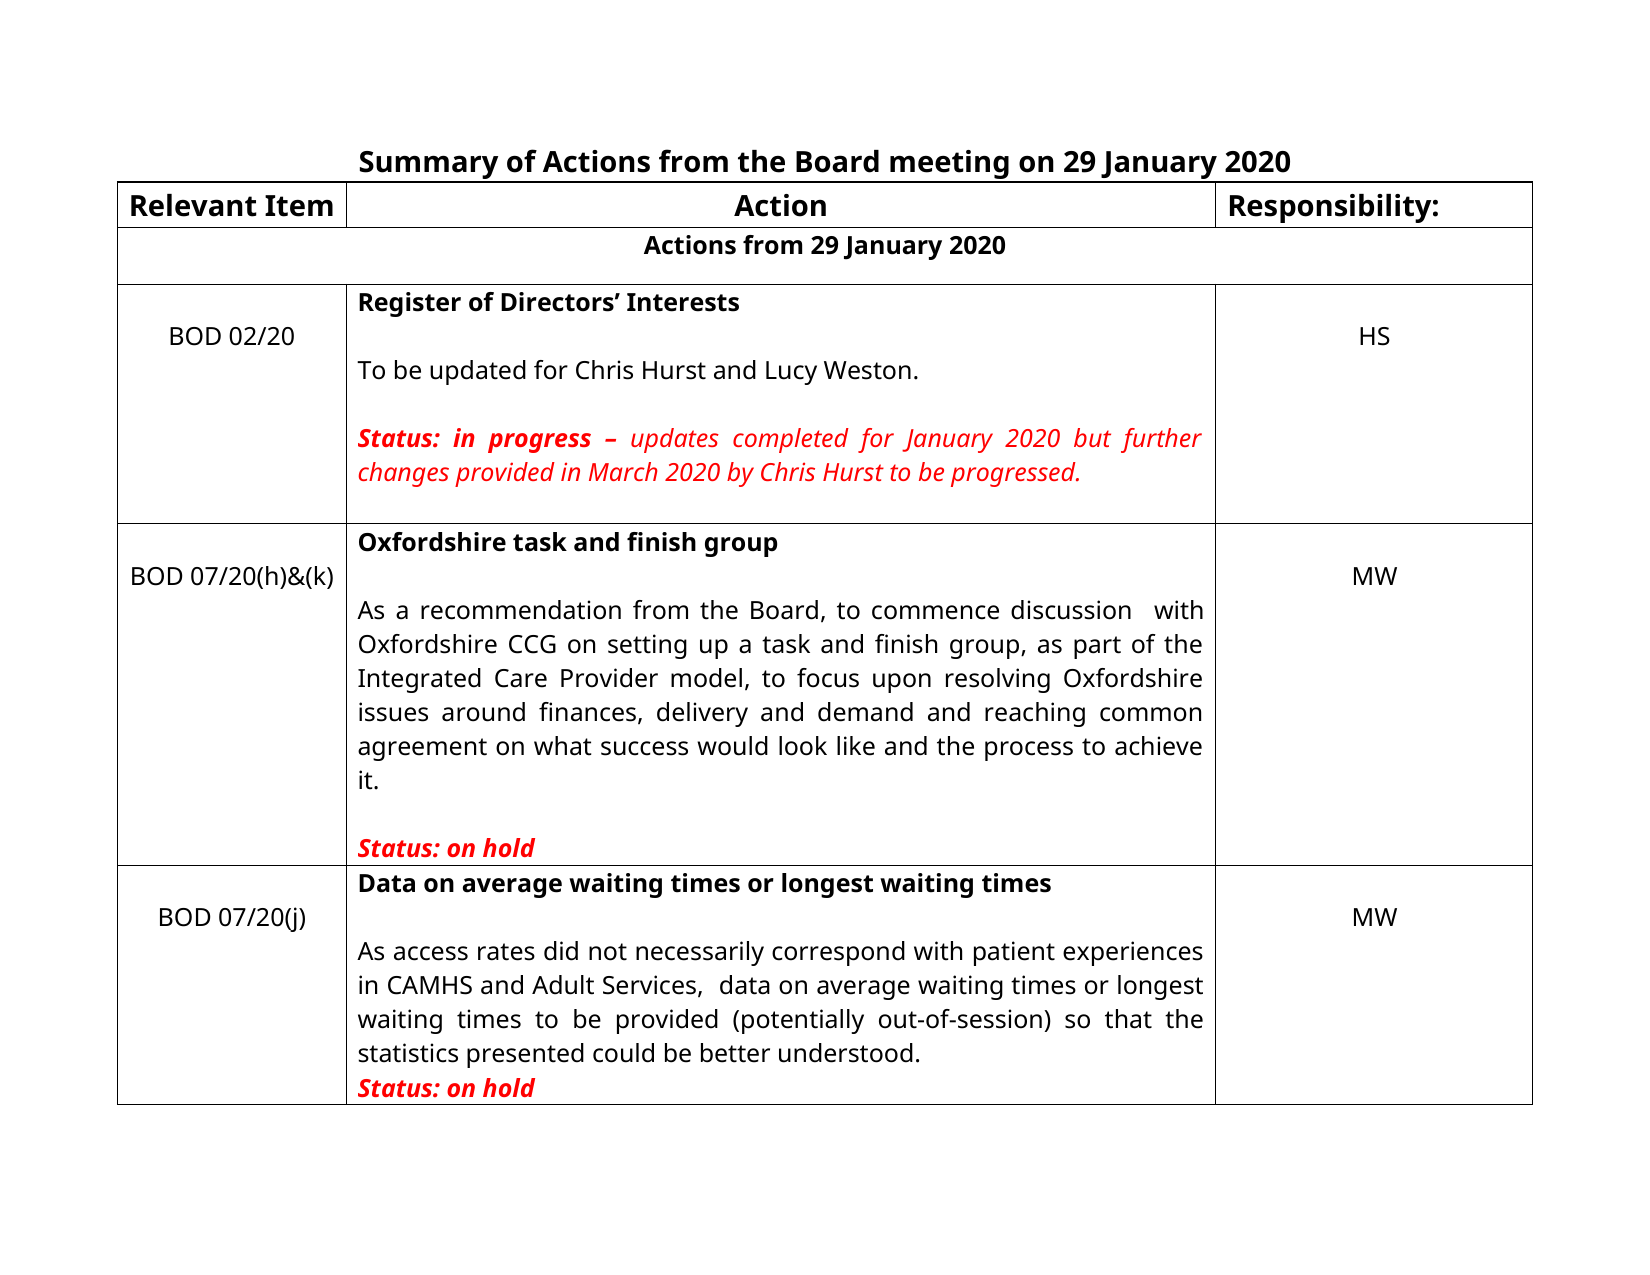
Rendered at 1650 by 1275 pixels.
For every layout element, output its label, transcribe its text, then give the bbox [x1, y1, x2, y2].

table_cell HS [1216, 285, 1532, 523]
table_cell Actions from 29 January 2020 [118, 228, 1532, 284]
table_cell BOD 07/20(j) [118, 866, 346, 1104]
table_cell BOD 02/20 [118, 285, 346, 523]
text Summary of Actions from the Board meeting on 29 January 2020 [150, 142, 1500, 181]
table_cell Oxfordshire task and finish group As a recommendation from the Board, to commence discussion with Oxfordshire CCG on setting up a task and finish group, as part of the Integrated Care Provider model, to focus upon resolving Oxfordshire issues around finances, delivery and demand and reaching common agreement on what success would look like and the process to achieve it. Status: on hold [347, 524, 1215, 865]
table_header Responsibility: [1216, 183, 1532, 227]
table_header Relevant Item [118, 183, 346, 227]
table_header Action [347, 183, 1215, 227]
table_cell Data on average waiting times or longest waiting times As access rates did not necessarily correspond with patient experiences in CAMHS and Adult Services, data on average waiting times or longest waiting times to be provided (potentially out-of-session) so that the statistics presented could be better understood. Status: on hold [347, 866, 1215, 1104]
table_cell MW [1216, 866, 1532, 1104]
table_cell MW [1216, 524, 1532, 865]
table_cell BOD 07/20(h)&(k) [118, 524, 346, 865]
table_cell Register of Directors’ Interests To be updated for Chris Hurst and Lucy Weston. Status: in progress – updates completed for January 2020 but further changes provided in March 2020 by Chris Hurst to be progressed. [347, 285, 1215, 523]
